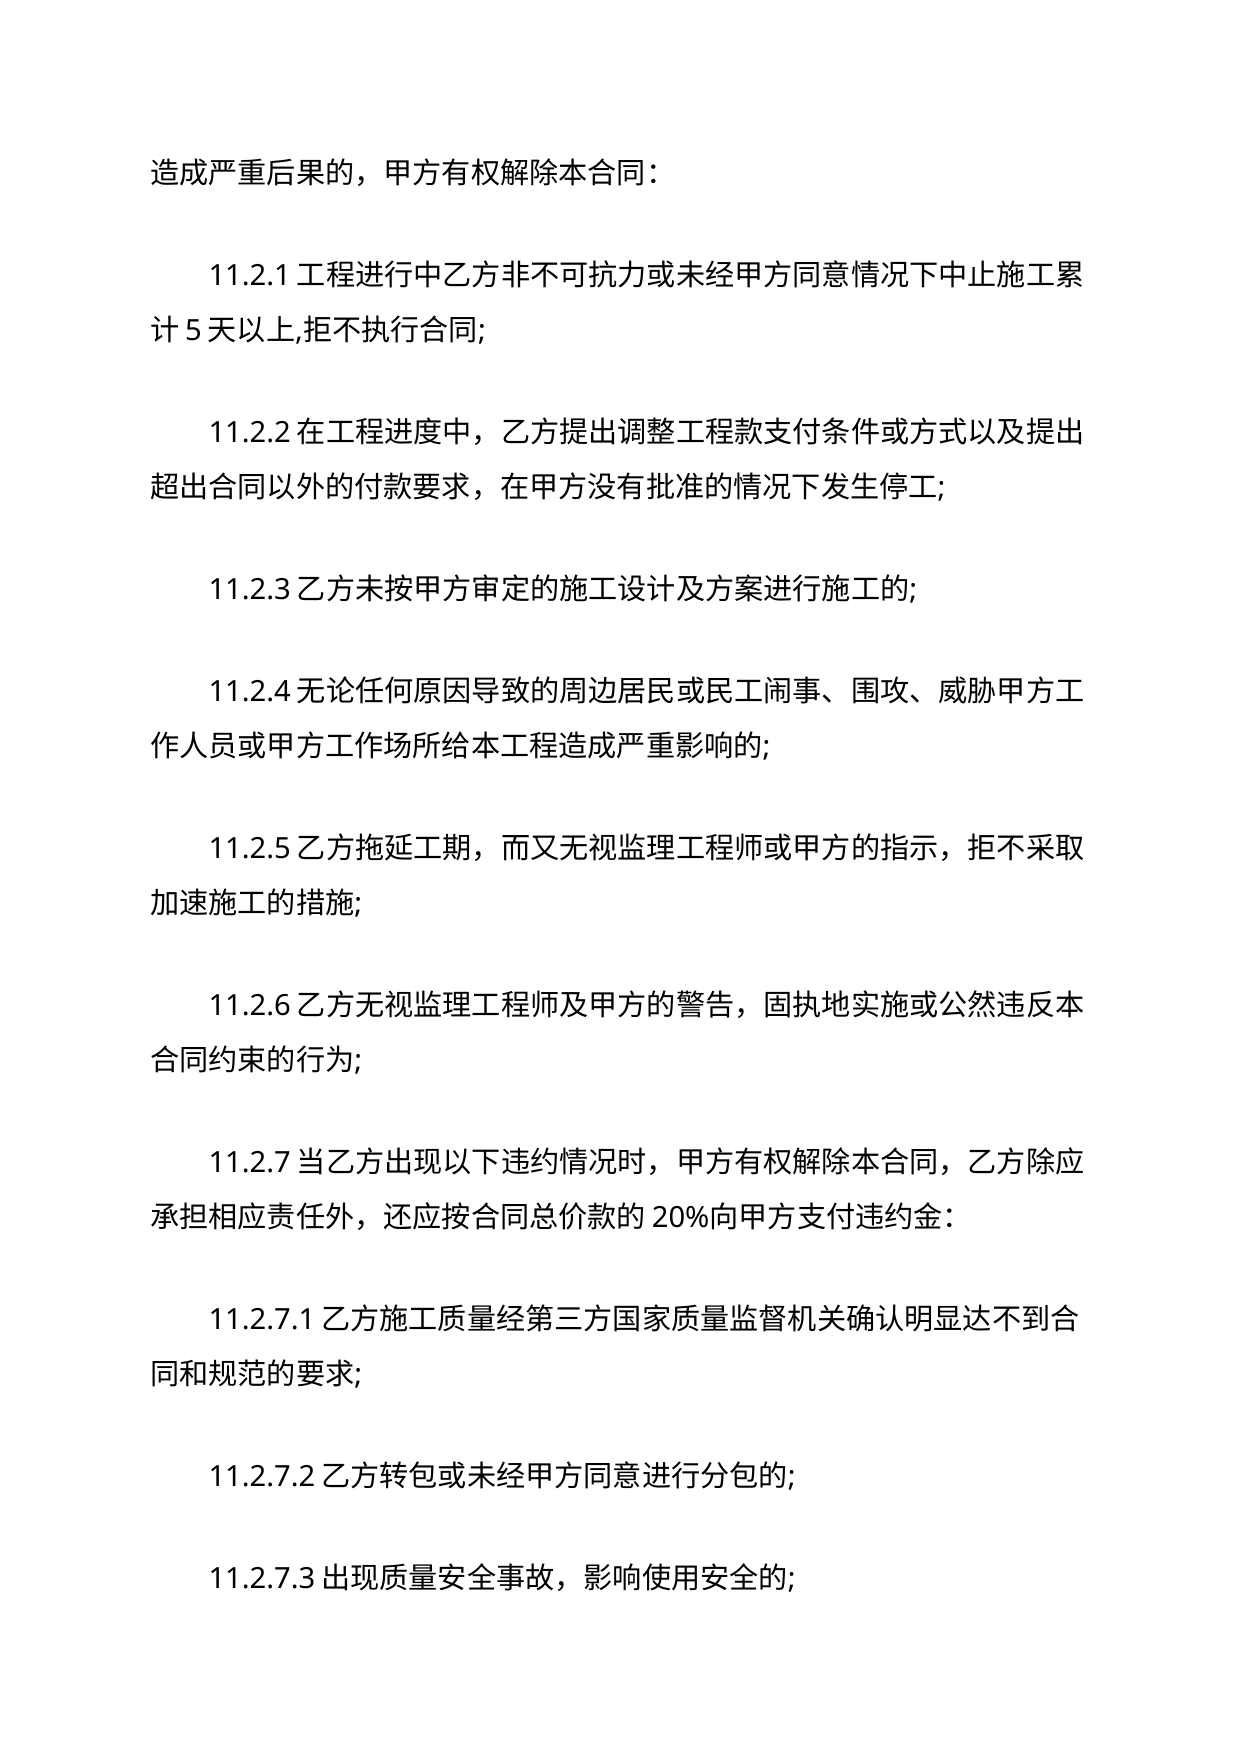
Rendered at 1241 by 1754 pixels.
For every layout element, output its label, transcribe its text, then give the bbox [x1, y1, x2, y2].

text 11.2.7.1乙方施工质量经第三方国家质量监督机关确认明显达不到合同和规范的要求; [150, 1296, 1090, 1393]
text 11.2.2在工程进度中，乙方提出调整工程款支付条件或方式以及提出超出合同以外的付款要求，在甲方没有批准的情况下发生停工; [150, 409, 1090, 506]
text 11.2.1工程进行中乙方非不可抗力或未经甲方同意情况下中止施工累计5天以上,拒不执行合同; [150, 252, 1090, 349]
text 11.2.3乙方未按甲方审定的施工设计及方案进行施工的; [150, 566, 1090, 608]
text 11.2.6乙方无视监理工程师及甲方的警告，固执地实施或公然违反本合同约束的行为; [150, 982, 1090, 1079]
text 11.2.7.3出现质量安全事故，影响使用安全的; [150, 1554, 1090, 1597]
text 11.2.4无论任何原因导致的周边居民或民工闹事、围攻、威胁甲方工作人员或甲方工作场所给本工程造成严重影响的; [150, 668, 1090, 765]
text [150, 150, 1090, 192]
text 11.2.5乙方拖延工期，而又无视监理工程师或甲方的指示，拒不采取加速施工的措施; [150, 825, 1090, 922]
text 11.2.7当乙方出现以下违约情况时，甲方有权解除本合同，乙方除应承担相应责任外，还应按合同总价款的20%向甲方支付违约金： [150, 1139, 1090, 1236]
text 11.2.7.2乙方转包或未经甲方同意进行分包的; [150, 1453, 1090, 1495]
